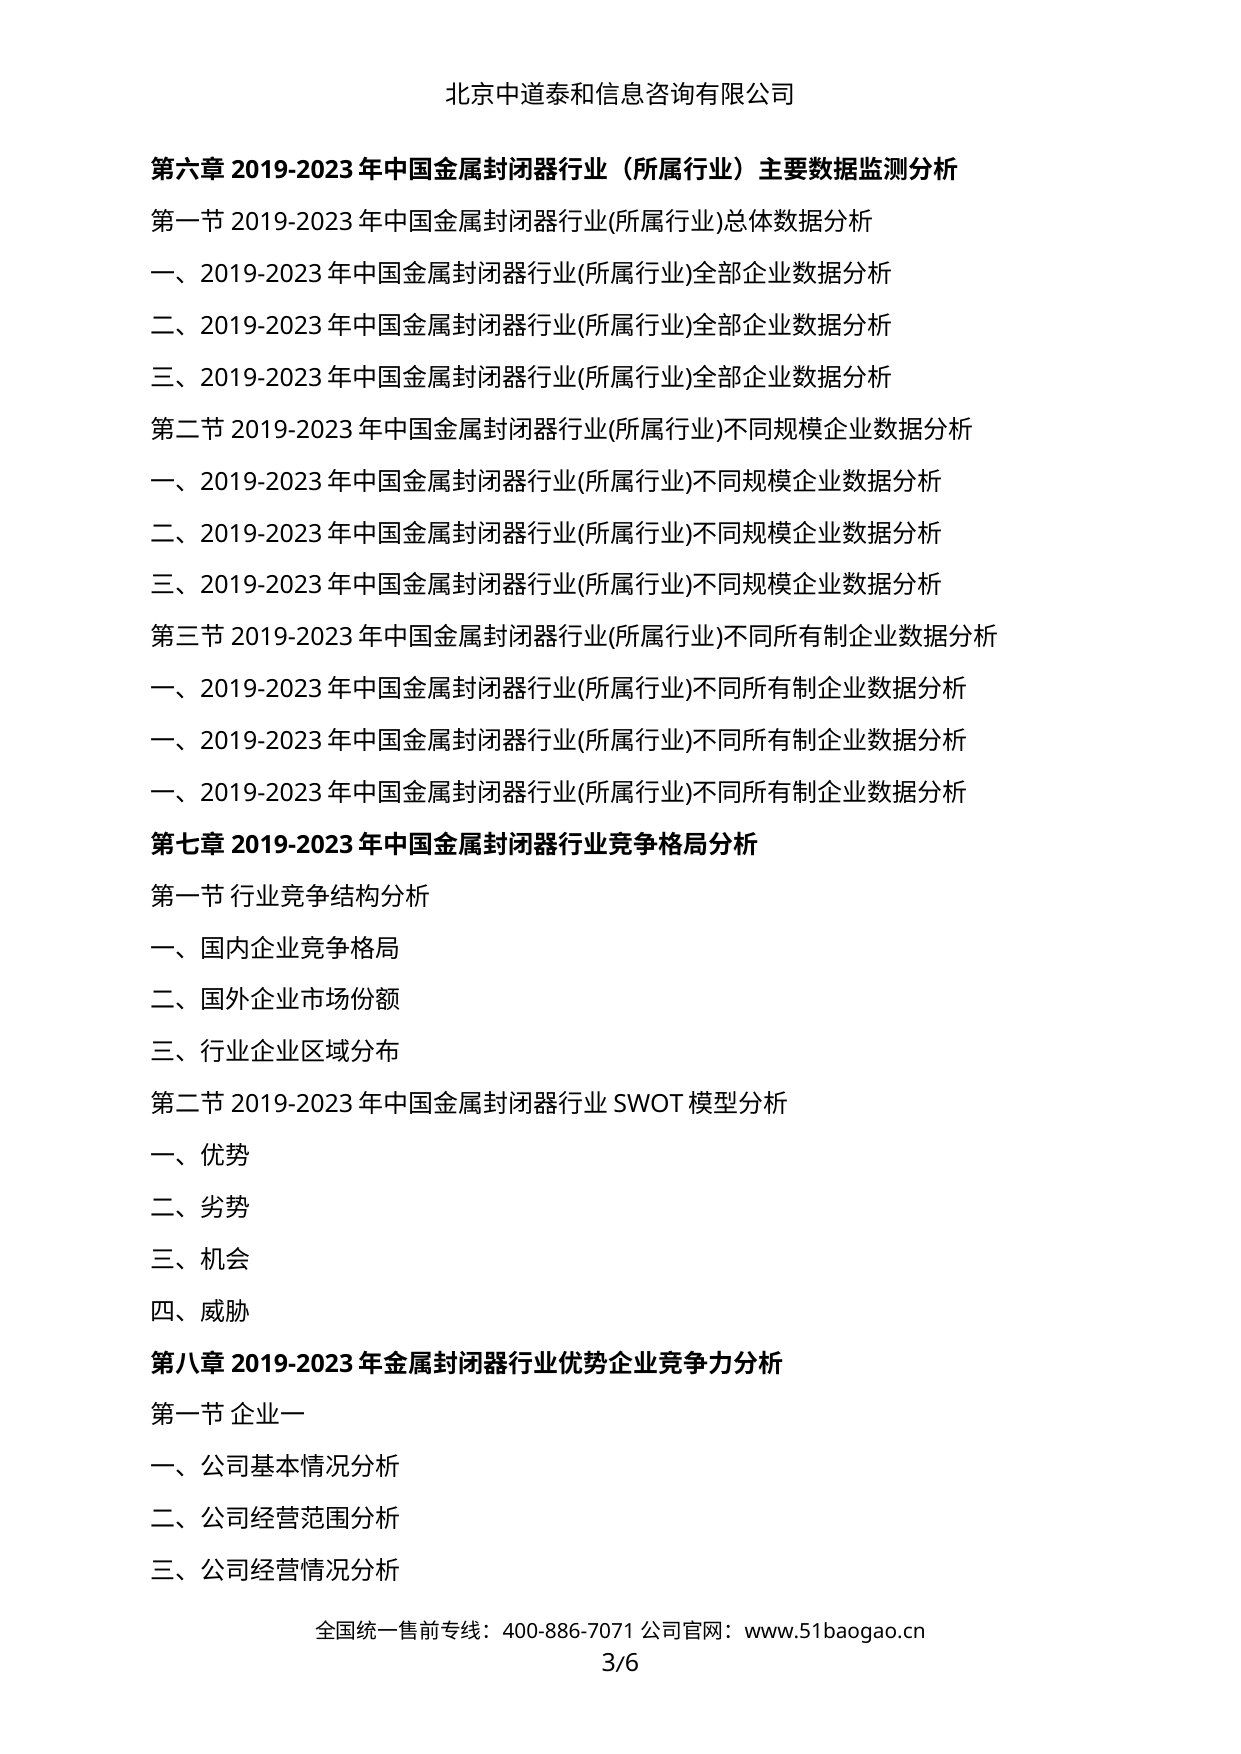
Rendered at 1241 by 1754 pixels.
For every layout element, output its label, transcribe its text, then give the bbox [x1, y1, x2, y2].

text 一、2019-2023年中国金属封闭器行业(所属行业)全部企业数据分析 [150, 254, 1090, 290]
text 三、机会 [150, 1239, 1090, 1276]
text 第八章 2019-2023年金属封闭器行业优势企业竞争力分析 [150, 1343, 1090, 1379]
text 第二节 2019-2023年中国金属封闭器行业(所属行业)不同规模企业数据分析 [150, 409, 1090, 446]
text 三、2019-2023年中国金属封闭器行业(所属行业)全部企业数据分析 [150, 357, 1090, 394]
text 第二节 2019-2023年中国金属封闭器行业SWOT模型分析 [150, 1084, 1090, 1120]
text 一、公司基本情况分析 [150, 1447, 1090, 1483]
text 三、2019-2023年中国金属封闭器行业(所属行业)不同规模企业数据分析 [150, 565, 1090, 601]
text 二、劣势 [150, 1187, 1090, 1224]
text 第六章 2019-2023年中国金属封闭器行业（所属行业）主要数据监测分析 [150, 150, 1090, 186]
text 第一节 行业竞争结构分析 [150, 876, 1090, 912]
text 第三节 2019-2023年中国金属封闭器行业(所属行业)不同所有制企业数据分析 [150, 617, 1090, 653]
text 一、国内企业竞争格局 [150, 928, 1090, 964]
text 第一节 企业一 [150, 1395, 1090, 1431]
text 第一节 2019-2023年中国金属封闭器行业(所属行业)总体数据分析 [150, 202, 1090, 238]
text 二、公司经营范围分析 [150, 1499, 1090, 1535]
text 一、2019-2023年中国金属封闭器行业(所属行业)不同规模企业数据分析 [150, 461, 1090, 497]
text 一、2019-2023年中国金属封闭器行业(所属行业)不同所有制企业数据分析 [150, 721, 1090, 757]
text 二、2019-2023年中国金属封闭器行业(所属行业)全部企业数据分析 [150, 306, 1090, 342]
text 一、2019-2023年中国金属封闭器行业(所属行业)不同所有制企业数据分析 [150, 669, 1090, 705]
text 四、威胁 [150, 1291, 1090, 1327]
text 第七章 2019-2023年中国金属封闭器行业竞争格局分析 [150, 824, 1090, 861]
text 三、行业企业区域分布 [150, 1032, 1090, 1068]
text 一、2019-2023年中国金属封闭器行业(所属行业)不同所有制企业数据分析 [150, 772, 1090, 809]
text 二、2019-2023年中国金属封闭器行业(所属行业)不同规模企业数据分析 [150, 513, 1090, 549]
text 一、优势 [150, 1136, 1090, 1172]
text 三、公司经营情况分析 [150, 1551, 1090, 1587]
text 二、国外企业市场份额 [150, 980, 1090, 1016]
